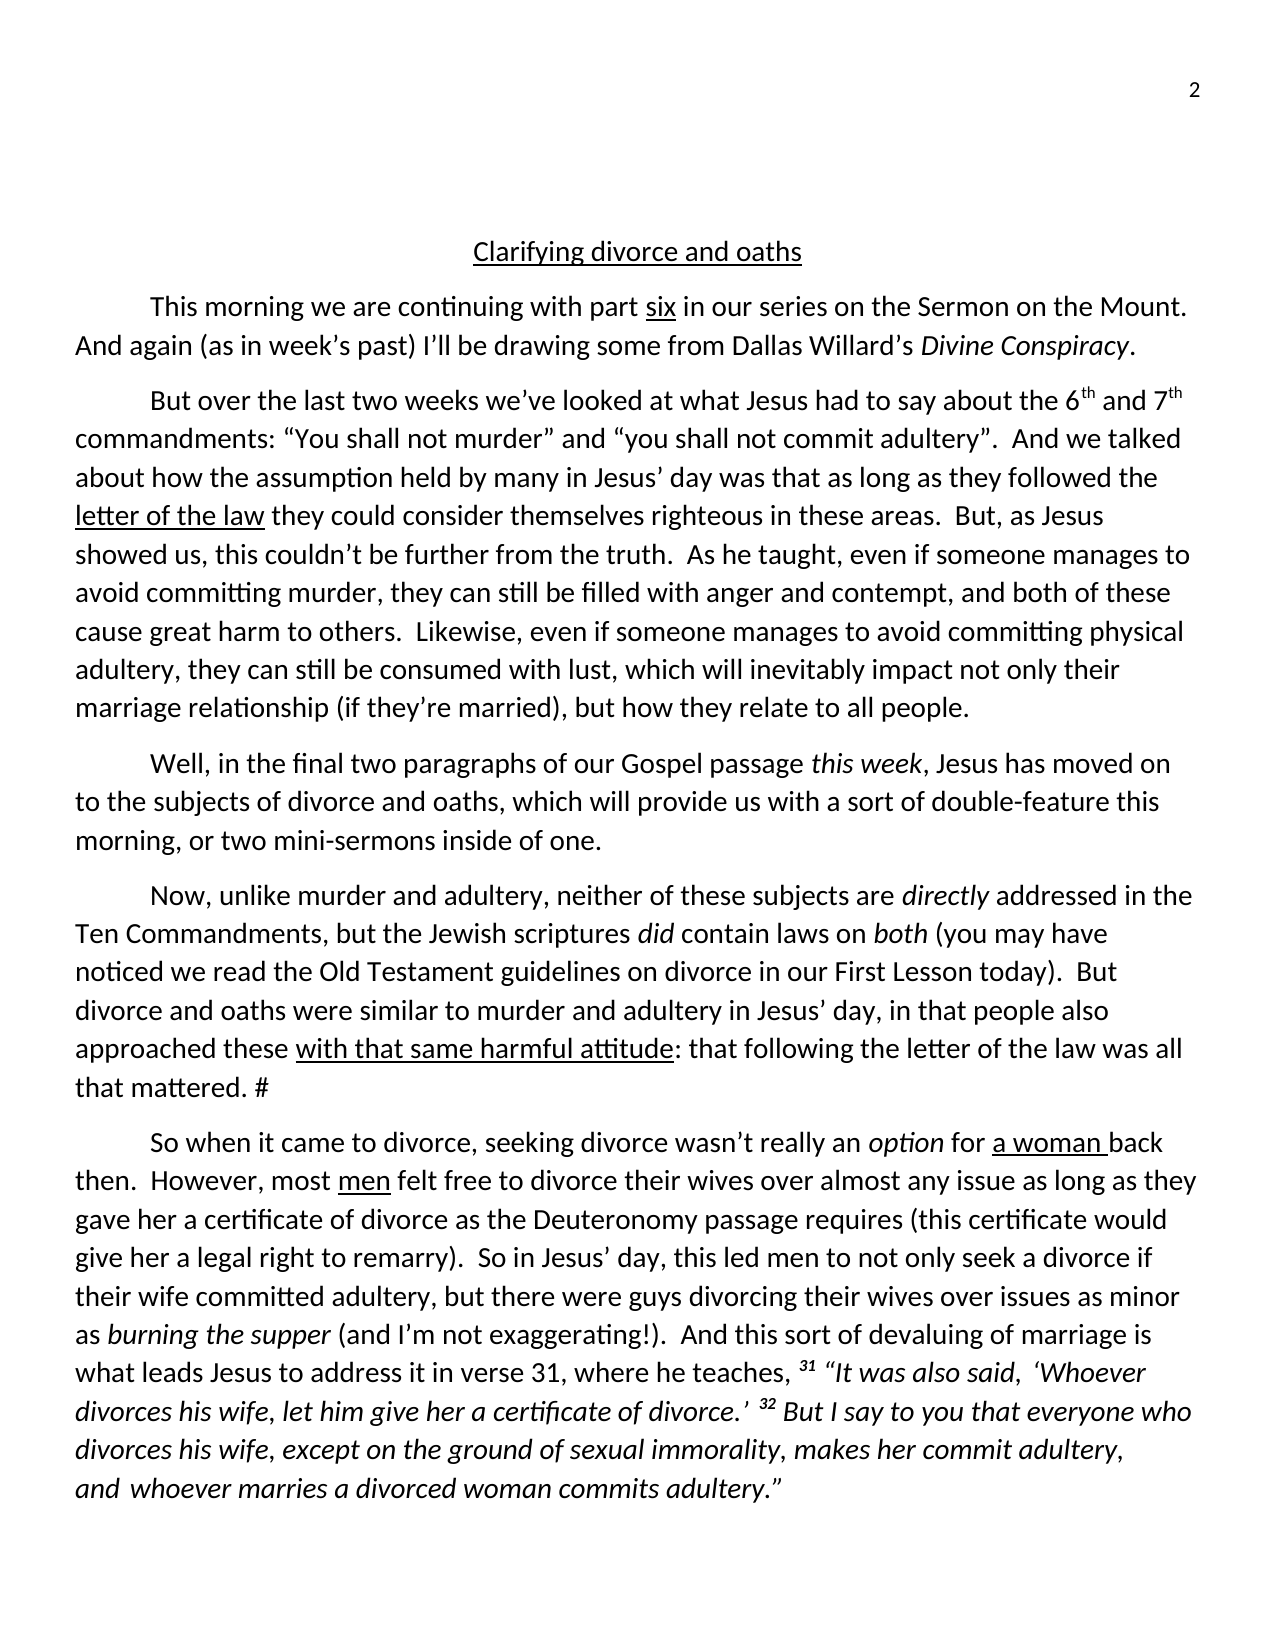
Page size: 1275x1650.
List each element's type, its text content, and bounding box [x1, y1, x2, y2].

text Clarifying divorce and oaths [75, 233, 1200, 269]
text Well, in the final two paragraphs of our Gospel passage this week, Jesus has moved on to the subjects of divorce and oaths, which will provide us with a sort of double-feature this morning, or two mini-sermons inside of one. [75, 745, 1200, 857]
text This morning we are continuing with part six in our series on the Sermon on the Mount. And again (as in week’s past) I’ll be drawing some from Dallas Willard’s Divine Conspiracy. [75, 288, 1200, 363]
text So when it came to divorce, seeking divorce wasn’t really an option for a woman back then. However, most men felt free to divorce their wives over almost any issue as long as they gave her a certificate of divorce as the Deuteronomy passage requires (this certificate would give her a legal right to remarry). So in Jesus’ day, this led men to not only seek a divorce if their wife committed adultery, but there were guys divorcing their wives over issues as minor as burning the supper (and I’m not exaggerating!). And this sort of devaluing of marriage is what leads Jesus to address it in verse 31, where he teaches, 31 “It was also said, ‘Whoever divorces his wife, let him give her a certificate of divorce.’ 32 But I say to you that everyone who divorces his wife, except on the ground of sexual immorality, makes her commit adultery, and whoever marries a divorced woman commits adultery.” [75, 1124, 1200, 1506]
text Now, unlike murder and adultery, neither of these subjects are directly addressed in the Ten Commandments, but the Jewish scriptures did contain laws on both (you may have noticed we read the Old Testament guidelines on divorce in our First Lesson today). But divorce and oaths were similar to murder and adultery in Jesus’ day, in that people also approached these with that same harmful attitude: that following the letter of the law was all that mattered. # [75, 877, 1200, 1104]
text But over the last two weeks we’ve looked at what Jesus had to say about the 6th and 7th commandments: “You shall not murder” and “you shall not commit adultery”. And we talked about how the assumption held by many in Jesus’ day was that as long as they followed the letter of the law they could consider themselves righteous in these areas. But, as Jesus showed us, this couldn’t be further from the truth. As he taught, even if someone manages to avoid committing murder, they can still be filled with anger and contempt, and both of these cause great harm to others. Likewise, even if someone manages to avoid committing physical adultery, they can still be consumed with lust, which will inevitably impact not only their marriage relationship (if they’re married), but how they relate to all people. [75, 382, 1200, 725]
